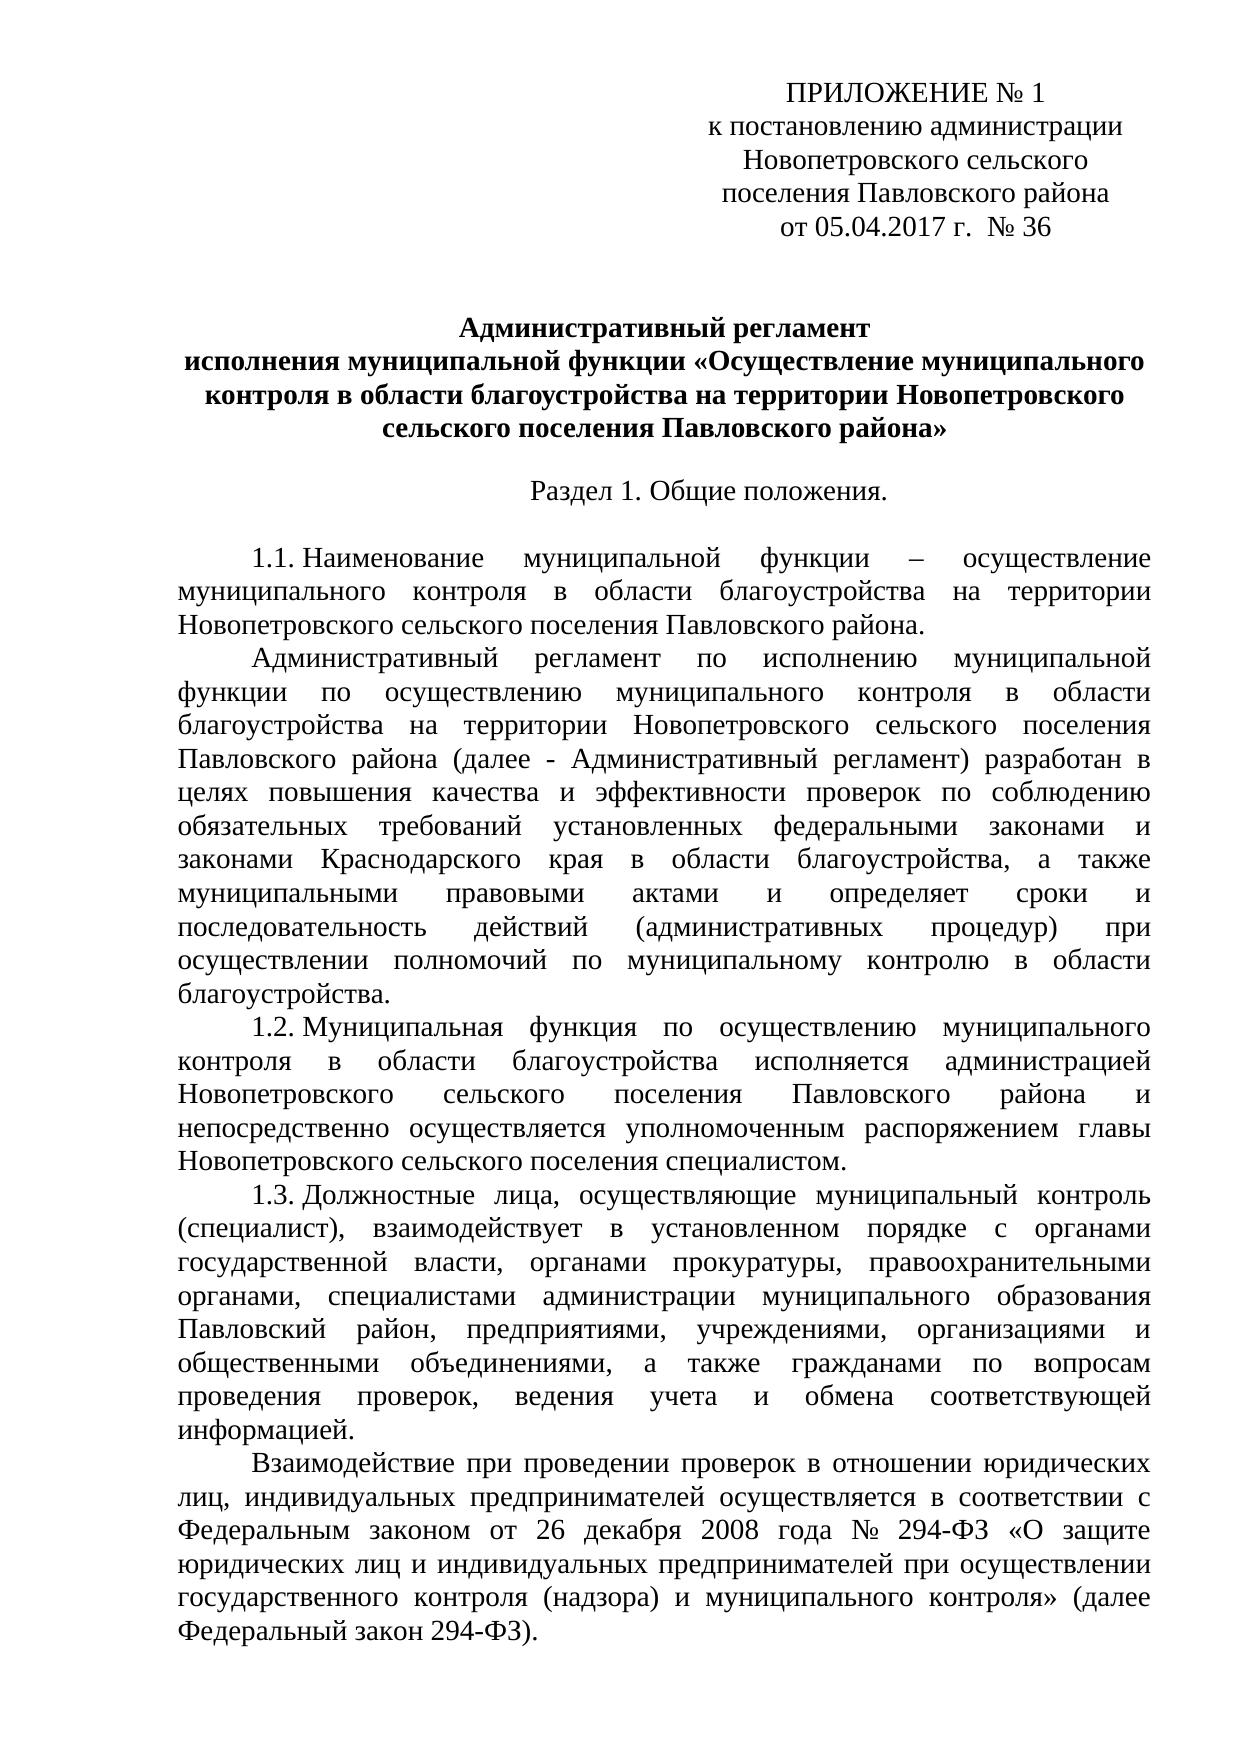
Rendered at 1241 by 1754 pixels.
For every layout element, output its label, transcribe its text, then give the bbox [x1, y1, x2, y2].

text Административный регламент [177, 310, 1152, 343]
text ПРИЛОЖЕНИЕ № 1 [679, 75, 1152, 108]
text 1.2. Муниципальная функция по осуществлению муниципального контроля в области благоустройства исполняется администрацией Новопетровского сельского поселения Павловского района и непосредственно осуществляется уполномоченным распоряжением главы Новопетровского сельского поселения специалистом. [177, 1009, 1152, 1177]
text Новопетровского сельского поселения Павловского района [679, 142, 1152, 209]
text от 05.04.2017 г. № 36 [679, 209, 1152, 243]
text Взаимодействие при проведении проверок в отношении юридических лиц, индивидуальных предпринимателей осуществляется в соответствии с Федеральным законом от 26 декабря 2008 года № 294-ФЗ «О защите юридических лиц и индивидуальных предпринимателей при осуществлении государственного контроля (надзора) и муниципального контроля» (далее Федеральный закон 294-ФЗ). [177, 1445, 1152, 1647]
text к постановлению администрации [679, 108, 1152, 142]
text 1.1. Наименование муниципальной функции – осуществление муниципального контроля в области благоустройства на территории Новопетровского сельского поселения Павловского района. [177, 540, 1152, 640]
text 1.3. Должностные лица, осуществляющие муниципальный контроль (специалист), взаимодействует в установленном порядке с органами государственной власти, органами прокуратуры, правоохранительными органами, специалистами администрации муниципального образования Павловский район, предприятиями, учреждениями, организациями и общественными объединениями, а также гражданами по вопросам проведения проверок, ведения учета и обмена соответствующей информацией. [177, 1177, 1152, 1445]
text исполнения муниципальной функции «Осуществление муниципального контроля в области благоустройства на территории Новопетровского сельского поселения Павловского района» [177, 343, 1152, 444]
text Раздел 1. Общие положения. [177, 473, 1152, 506]
text Административный регламент по исполнению муниципальной функции по осуществлению муниципального контроля в области благоустройства на территории Новопетровского сельского поселения Павловского района (далее - Административный регламент) разработан в целях повышения качества и эффективности проверок по соблюдению обязательных требований установленных федеральными законами и законами Краснодарского края в области благоустройства, а также муниципальными правовыми актами и определяет сроки и последовательность действий (административных процедур) при осуществлении полномочий по муниципальному контролю в области благоустройства. [177, 640, 1152, 1009]
